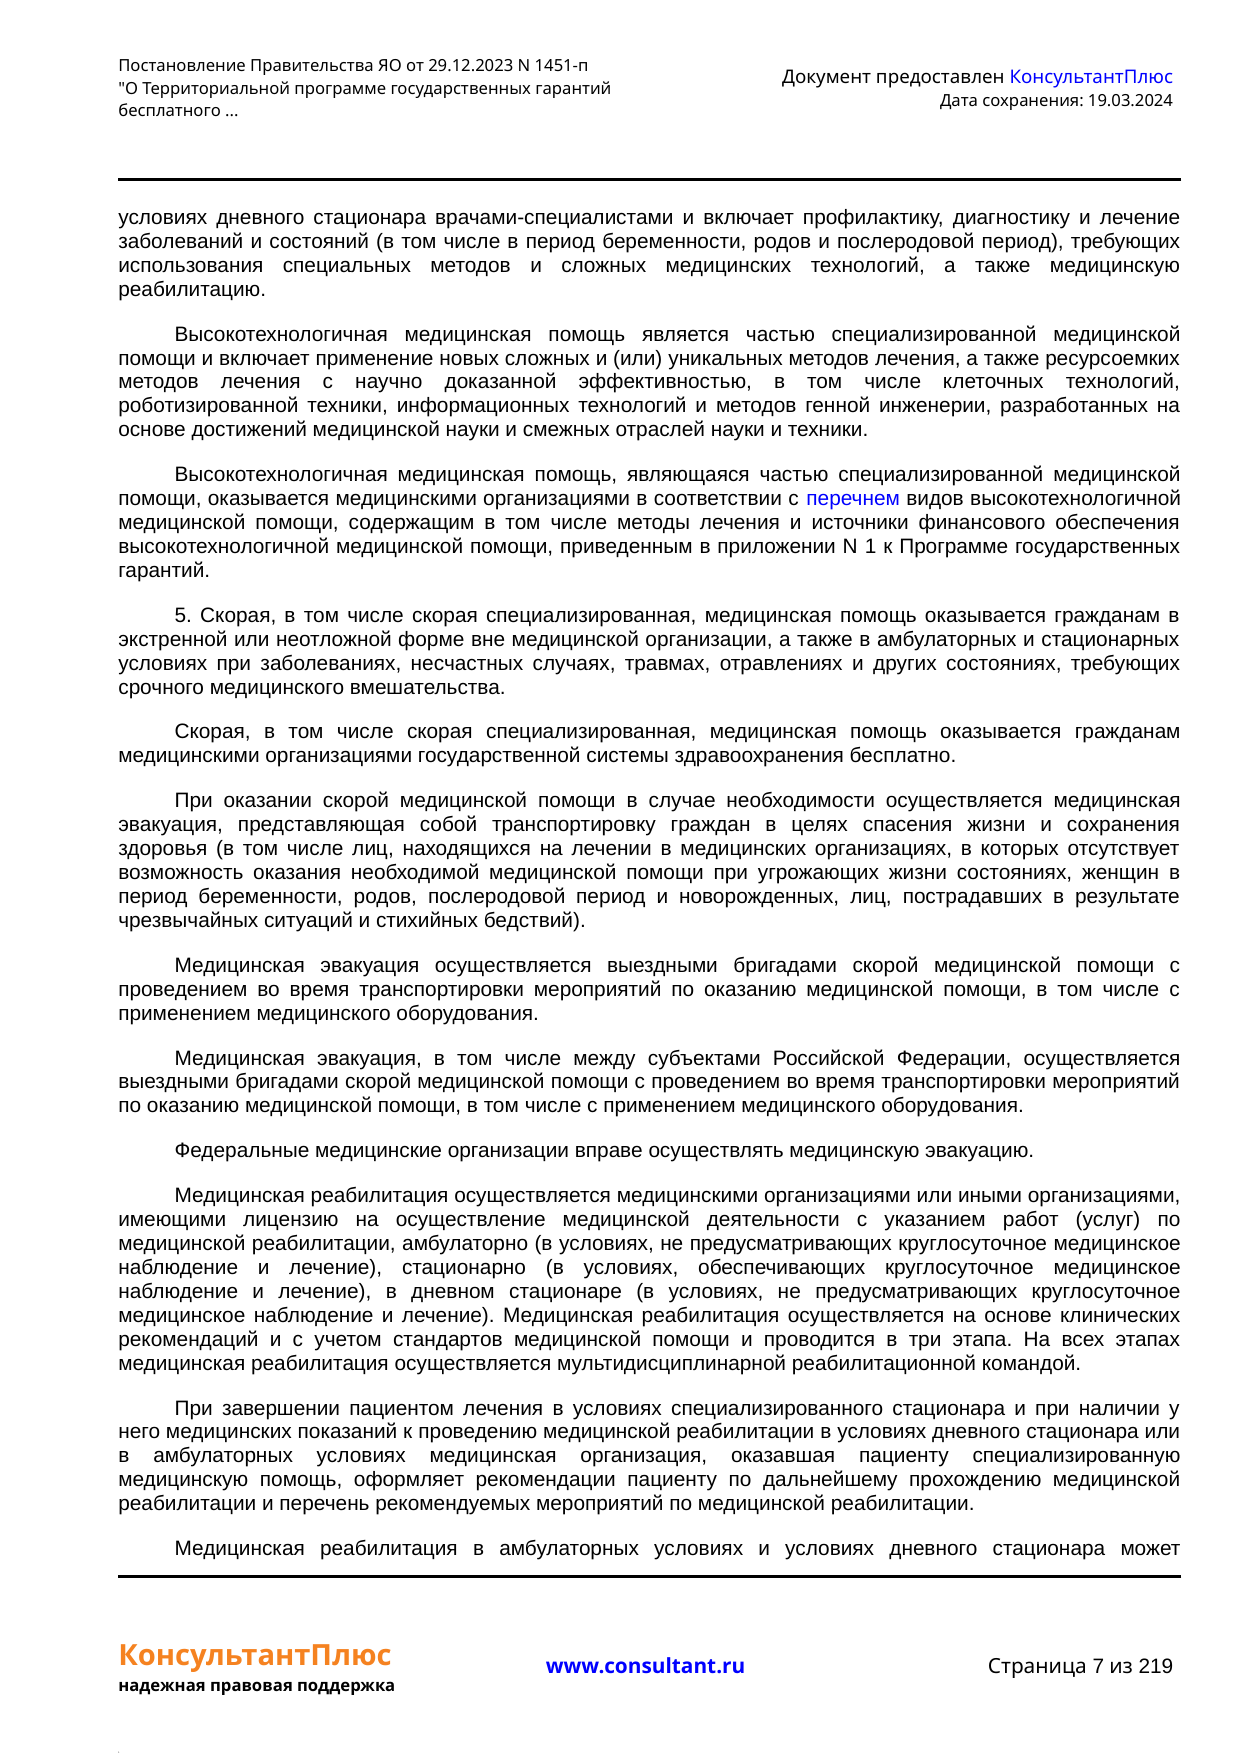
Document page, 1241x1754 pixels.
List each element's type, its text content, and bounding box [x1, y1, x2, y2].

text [118, 1536, 1181, 1560]
text Высокотехнологичная медицинская помощь, являющаяся частью специализированной медицинской помощи, оказывается медицинскими организациями в соответствии с перечнем видов высокотехнологичной медицинской помощи, содержащим в том числе методы лечения и источники финансового обеспечения высокотехнологичной медицинской помощи, приведенным в приложении N 1 к Программе государственных гарантий. [118, 462, 1181, 582]
text Медицинская реабилитация осуществляется медицинскими организациями или иными организациями, имеющими лицензию на осуществление медицинской деятельности с указанием работ (услуг) по медицинской реабилитации, амбулаторно (в условиях, не предусматривающих круглосуточное медицинское наблюдение и лечение), стационарно (в условиях, обеспечивающих круглосуточное медицинское наблюдение и лечение), в дневном стационаре (в условиях, не предусматривающих круглосуточное медицинское наблюдение и лечение). Медицинская реабилитация осуществляется на основе клинических рекомендаций и с учетом стандартов медицинской помощи и проводится в три этапа. На всех этапах медицинская реабилитация осуществляется мультидисциплинарной реабилитационной командой. [118, 1183, 1181, 1374]
text При завершении пациентом лечения в условиях специализированного стационара и при наличии у него медицинских показаний к проведению медицинской реабилитации в условиях дневного стационара или в амбулаторных условиях медицинская организация, оказавшая пациенту специализированную медицинскую помощь, оформляет рекомендации пациенту по дальнейшему прохождению медицинской реабилитации и перечень рекомендуемых мероприятий по медицинской реабилитации. [118, 1395, 1181, 1515]
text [118, 205, 1181, 301]
text Федеральные медицинские организации вправе осуществлять медицинскую эвакуацию. [118, 1138, 1181, 1162]
text Медицинская эвакуация, в том числе между субъектами Российской Федерации, осуществляется выездными бригадами скорой медицинской помощи с проведением во время транспортировки мероприятий по оказанию медицинской помощи, в том числе с применением медицинского оборудования. [118, 1045, 1181, 1117]
text Медицинская эвакуация осуществляется выездными бригадами скорой медицинской помощи с проведением во время транспортировки мероприятий по оказанию медицинской помощи, в том числе с применением медицинского оборудования. [118, 953, 1181, 1024]
text Высокотехнологичная медицинская помощь является частью специализированной медицинской помощи и включает применение новых сложных и (или) уникальных методов лечения, а также ресурсоемких методов лечения с научно доказанной эффективностью, в том числе клеточных технологий, роботизированной техники, информационных технологий и методов генной инженерии, разработанных на основе достижений медицинской науки и смежных отраслей науки и техники. [118, 321, 1181, 441]
text При оказании скорой медицинской помощи в случае необходимости осуществляется медицинская эвакуация, представляющая собой транспортировку граждан в целях спасения жизни и сохранения здоровья (в том числе лиц, находящихся на лечении в медицинских организациях, в которых отсутствует возможность оказания необходимой медицинской помощи при угрожающих жизни состояниях, женщин в период беременности, родов, послеродовой период и новорожденных, лиц, пострадавших в результате чрезвычайных ситуаций и стихийных бедствий). [118, 788, 1181, 932]
text Скорая, в том числе скорая специализированная, медицинская помощь оказывается гражданам медицинскими организациями государственной системы здравоохранения бесплатно. [118, 719, 1181, 767]
text 5. Скорая, в том числе скорая специализированная, медицинская помощь оказывается гражданам в экстренной или неотложной форме вне медицинской организации, а также в амбулаторных и стационарных условиях при заболеваниях, несчастных случаях, травмах, отравлениях и других состояниях, требующих срочного медицинского вмешательства. [118, 603, 1181, 698]
